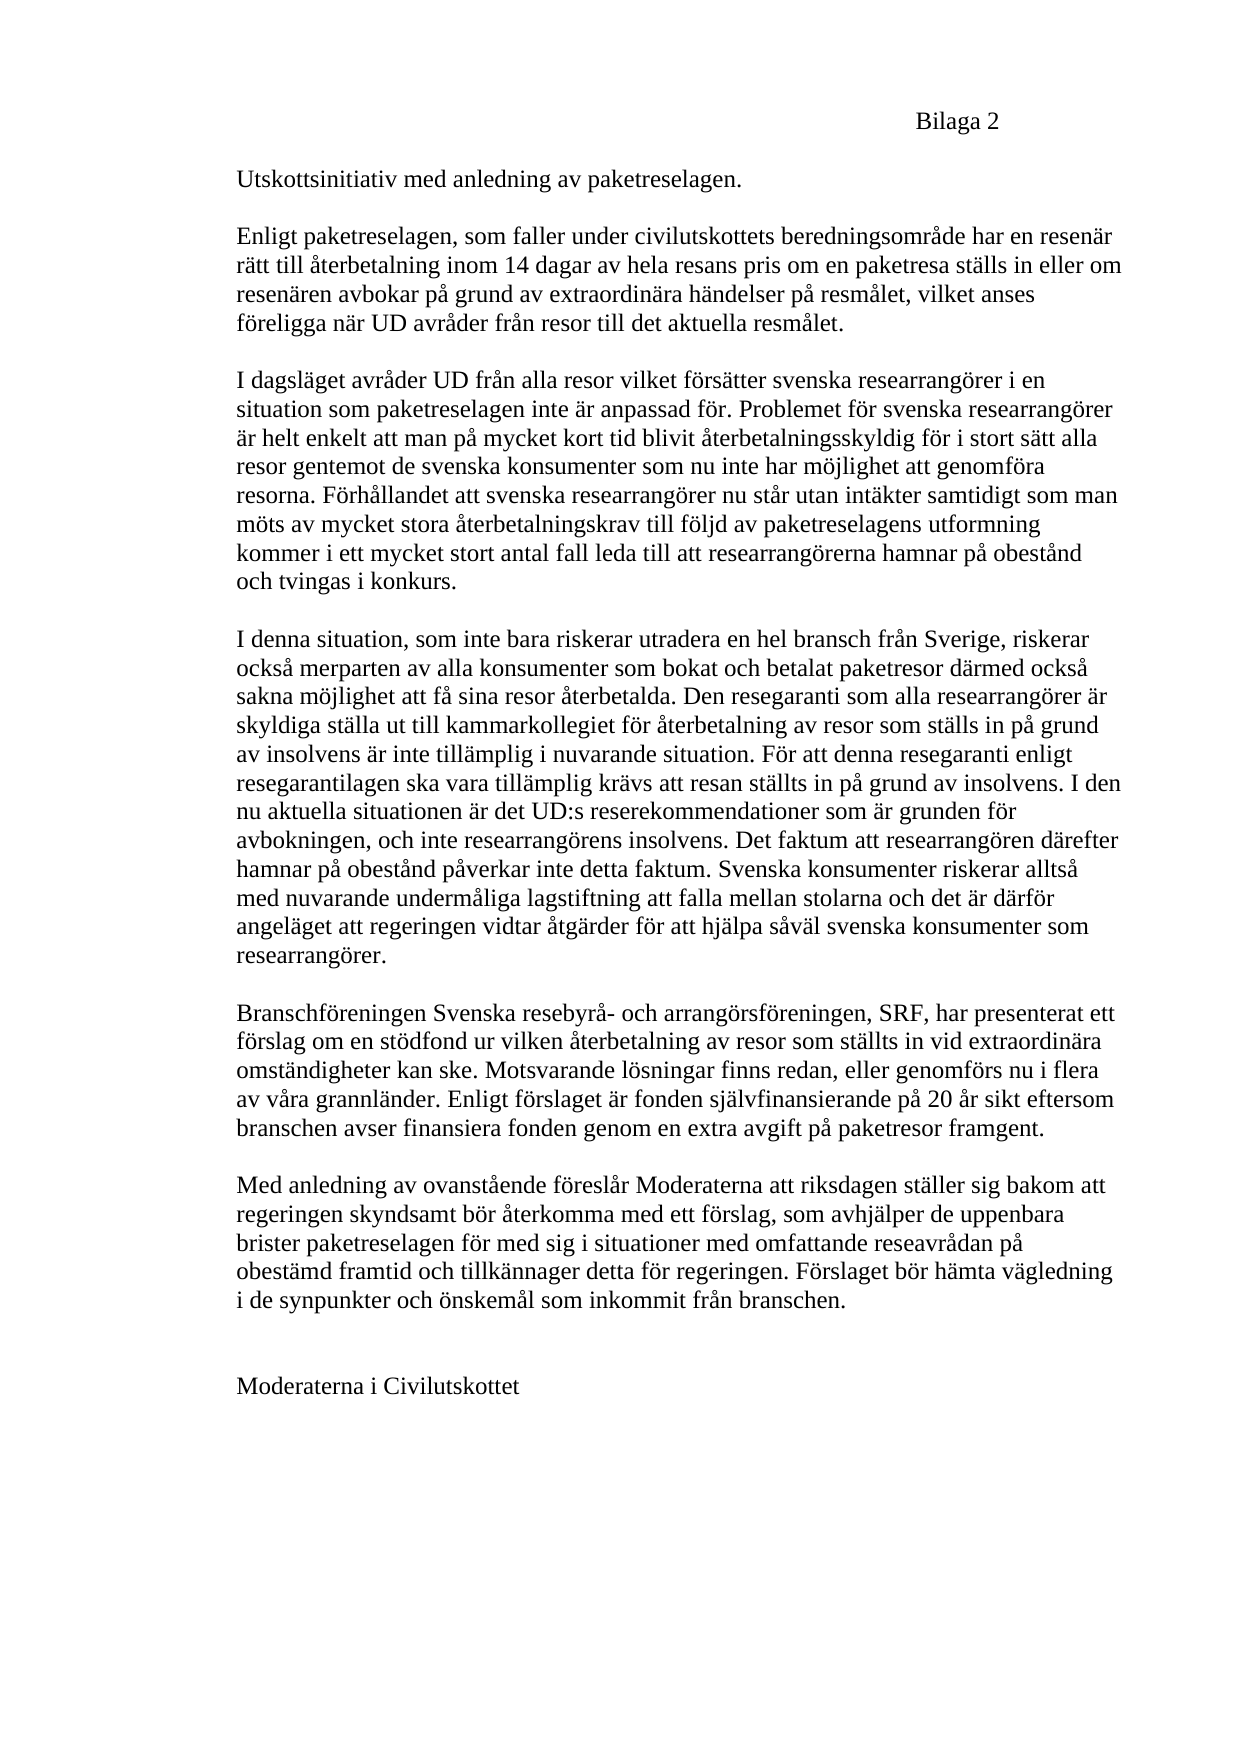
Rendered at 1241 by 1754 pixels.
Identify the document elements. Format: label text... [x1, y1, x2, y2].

text Utskottsinitiativ med anledning av paketreselagen. [236, 164, 1122, 193]
text Enligt paketreselagen, som faller under civilutskottets beredningsområde har en resenär rätt till återbetalning inom 14 dagar av hela resans pris om en paketresa ställs in eller om resenären avbokar på grund av extraordinära händelser på resmålet, vilket anses föreligga när UD avråder från resor till det aktuella resmålet. [236, 221, 1122, 336]
text Branschföreningen Svenska resebyrå- och arrangörsföreningen, SRF, har presenterat ett förslag om en stödfond ur vilken återbetalning av resor som ställts in vid extraordinära omständigheter kan ske. Motsvarande lösningar finns redan, eller genomförs nu i flera av våra grannländer. Enligt förslaget är fonden självfinansierande på 20 år sikt eftersom branschen avser finansiera fonden genom en extra avgift på paketresor framgent. [236, 998, 1122, 1141]
text I dagsläget avråder UD från alla resor vilket försätter svenska researrangörer i en situation som paketreselagen inte är anpassad för. Problemet för svenska researrangörer är helt enkelt att man på mycket kort tid blivit återbetalningsskyldig för i stort sätt alla resor gentemot de svenska konsumenter som nu inte har möjlighet att genomföra resorna. Förhållandet att svenska researrangörer nu står utan intäkter samtidigt som man möts av mycket stora återbetalningskrav till följd av paketreselagens utformning kommer i ett mycket stort antal fall leda till att researrangörerna hamnar på obestånd och tvingas i konkurs. [236, 365, 1122, 595]
text Moderaterna i Civilutskottet [236, 1371, 1122, 1400]
text Med anledning av ovanstående föreslår Moderaterna att riksdagen ställer sig bakom att regeringen skyndsamt bör återkomma med ett förslag, som avhjälper de uppenbara brister paketreselagen för med sig i situationer med omfattande reseavrådan på obestämd framtid och tillkännager detta för regeringen. Förslaget bör hämta vägledning i de synpunkter och önskemål som inkommit från branschen. [236, 1170, 1122, 1314]
text Bilaga 2 [236, 106, 1122, 135]
text I denna situation, som inte bara riskerar utradera en hel bransch från Sverige, riskerar också merparten av alla konsumenter som bokat och betalat paketresor därmed också sakna möjlighet att få sina resor återbetalda. Den resegaranti som alla researrangörer är skyldiga ställa ut till kammarkollegiet för återbetalning av resor som ställs in på grund av insolvens är inte tillämplig i nuvarande situation. För att denna resegaranti enligt resegarantilagen ska vara tillämplig krävs att resan ställts in på grund av insolvens. I den nu aktuella situationen är det UD:s reserekommendationer som är grunden för avbokningen, och inte researrangörens insolvens. Det faktum att researrangören därefter hamnar på obestånd påverkar inte detta faktum. Svenska konsumenter riskerar alltså med nuvarande undermåliga lagstiftning att falla mellan stolarna och det är därför angeläget att regeringen vidtar åtgärder för att hjälpa såväl svenska konsumenter som researrangörer. [236, 624, 1122, 969]
